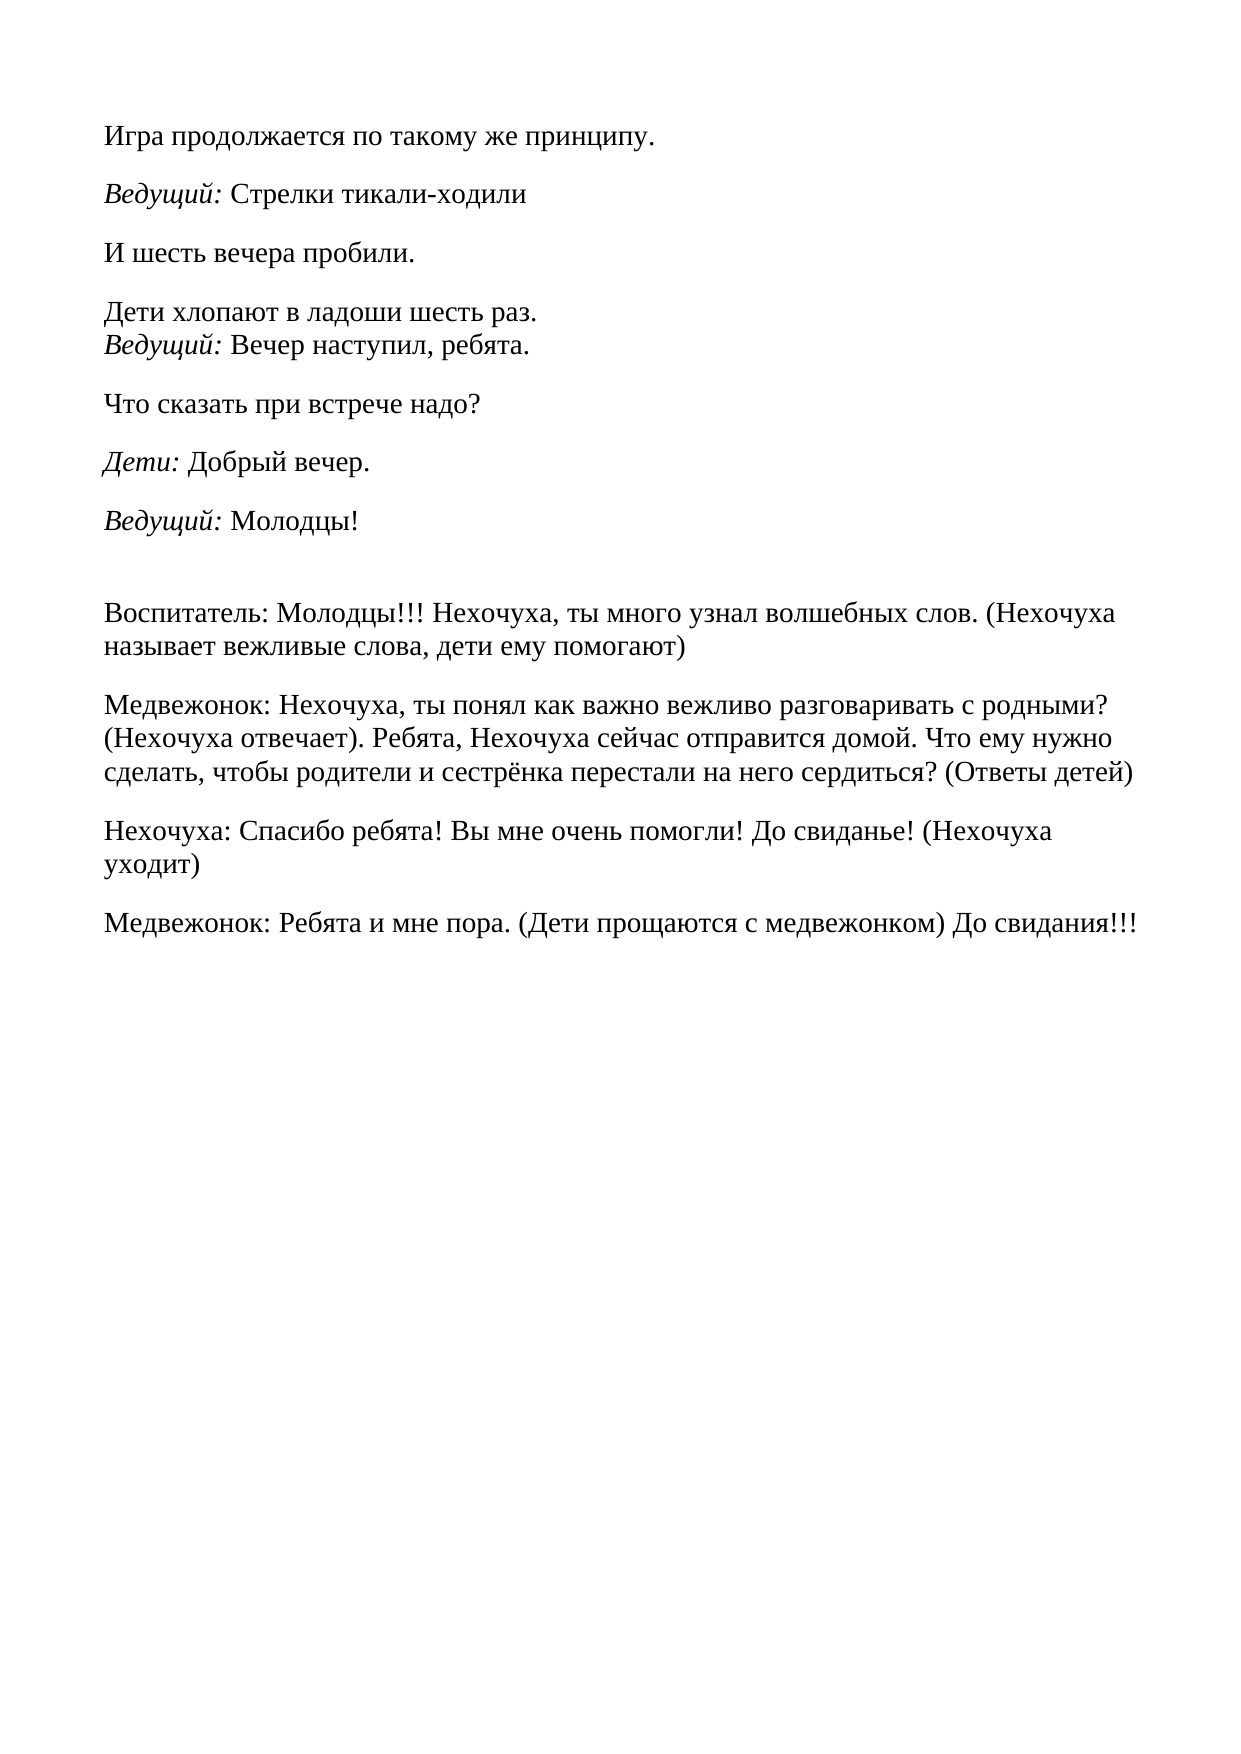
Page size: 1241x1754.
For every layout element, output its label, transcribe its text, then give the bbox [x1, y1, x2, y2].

text Ведущий: Стрелки тикали-ходили [103, 177, 1152, 210]
text Ведущий: Молодцы! [103, 503, 1152, 536]
text Воспитатель: Молодцы!!! Нехочуха, ты много узнал волшебных слов. (Нехочуха называет вежливые слова, дети ему помогают) [103, 561, 1152, 662]
text Ведущий: Вечер наступил, ребята. [103, 327, 1152, 361]
text Дети хлопают в ладоши шесть раз. [103, 294, 1152, 327]
text Что сказать при встрече надо? [103, 386, 1152, 419]
text Нехочуха: Спасибо ребята! Вы мне очень помогли! До свиданье! (Нехочуха уходит) [103, 813, 1152, 880]
text И шесть вечера пробили. [103, 235, 1152, 269]
text Дети: Добрый вечер. [103, 444, 1152, 478]
text Медвежонок: Нехочуха, ты понял как важно вежливо разговаривать с родными? (Нехочуха отвечает). Ребята, Нехочуха сейчас отправится домой. Что ему нужно сделать, чтобы родители и сестрёнка перестали на него сердиться? (Ответы детей) [103, 687, 1152, 788]
text Игра продолжается по такому же принципу. [103, 118, 1152, 152]
text Медвежонок: Ребята и мне пора. (Дети прощаются с медвежонком) До свидания!!! [103, 905, 1152, 938]
